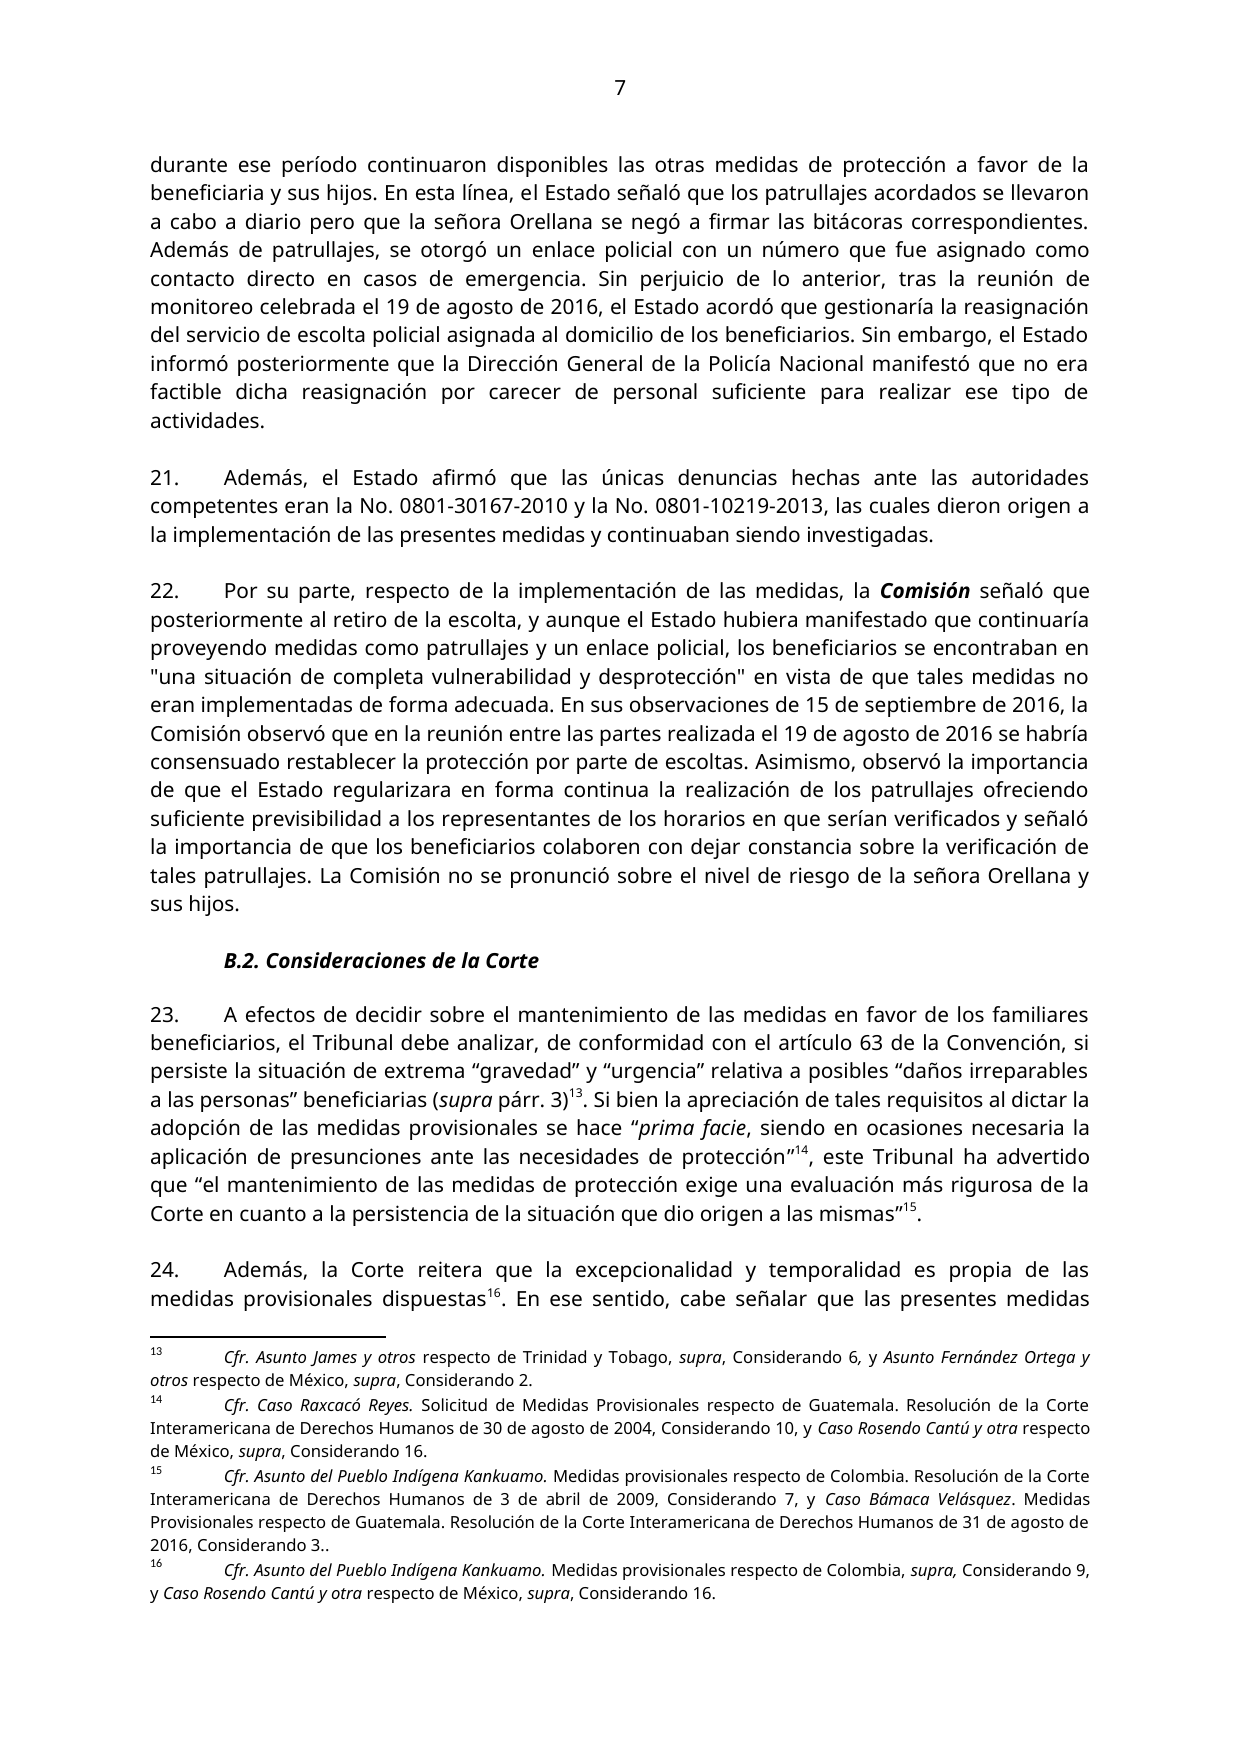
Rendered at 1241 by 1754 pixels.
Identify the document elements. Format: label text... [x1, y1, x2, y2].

list Por su parte, respecto de la implementación de las medidas, la Comisión señaló que posteriormente al retiro de la escolta, y aunque el Estado hubiera manifestado que continuaría proveyendo medidas como patrullajes y un enlace policial, los beneficiarios se encontraban en "una situación de completa vulnerabilidad y desprotección" en vista de que tales medidas no eran implementadas de forma adecuada. En sus observaciones de 15 de septiembre de 2016, la Comisión observó que en la reunión entre las partes realizada el 19 de agosto de 2016 se habría consensuado restablecer la protección por parte de escoltas. Asimismo, observó la importancia de que el Estado regularizara en forma continua la realización de los patrullajes ofreciendo suficiente previsibilidad a los representantes de los horarios en que serían verificados y señaló la importancia de que los beneficiarios colaboren con dejar constancia sobre la verificación de tales patrullajes. La Comisión no se pronunció sobre el nivel de riesgo de la señora Orellana y sus hijos. [150, 577, 1090, 918]
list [150, 150, 1090, 434]
list A efectos de decidir sobre el mantenimiento de las medidas en favor de los familiares beneficiarios, el Tribunal debe analizar, de conformidad con el artículo 63 de la Convención, si persiste la situación de extrema “gravedad” y “urgencia” relativa a posibles “daños irreparables a las personas” beneficiarias (supra párr. 3). Si bien la apreciación de tales requisitos al dictar la adopción de las medidas provisionales se hace “prima facie, siendo en ocasiones necesaria la aplicación de presunciones ante las necesidades de protección”, este Tribunal ha advertido que “el mantenimiento de las medidas de protección exige una evaluación más rigurosa de la Corte en cuanto a la persistencia de la situación que dio origen a las mismas”. [150, 1000, 1090, 1227]
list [150, 1256, 1090, 1312]
list Además, el Estado afirmó que las únicas denuncias hechas ante las autoridades competentes eran la No. 0801-30167-2010 y la No. 0801-10219-2013, las cuales dieron origen a la implementación de las presentes medidas y continuaban siendo investigadas. [150, 463, 1090, 548]
text B.2. Consideraciones de la Corte [187, 946, 1090, 975]
